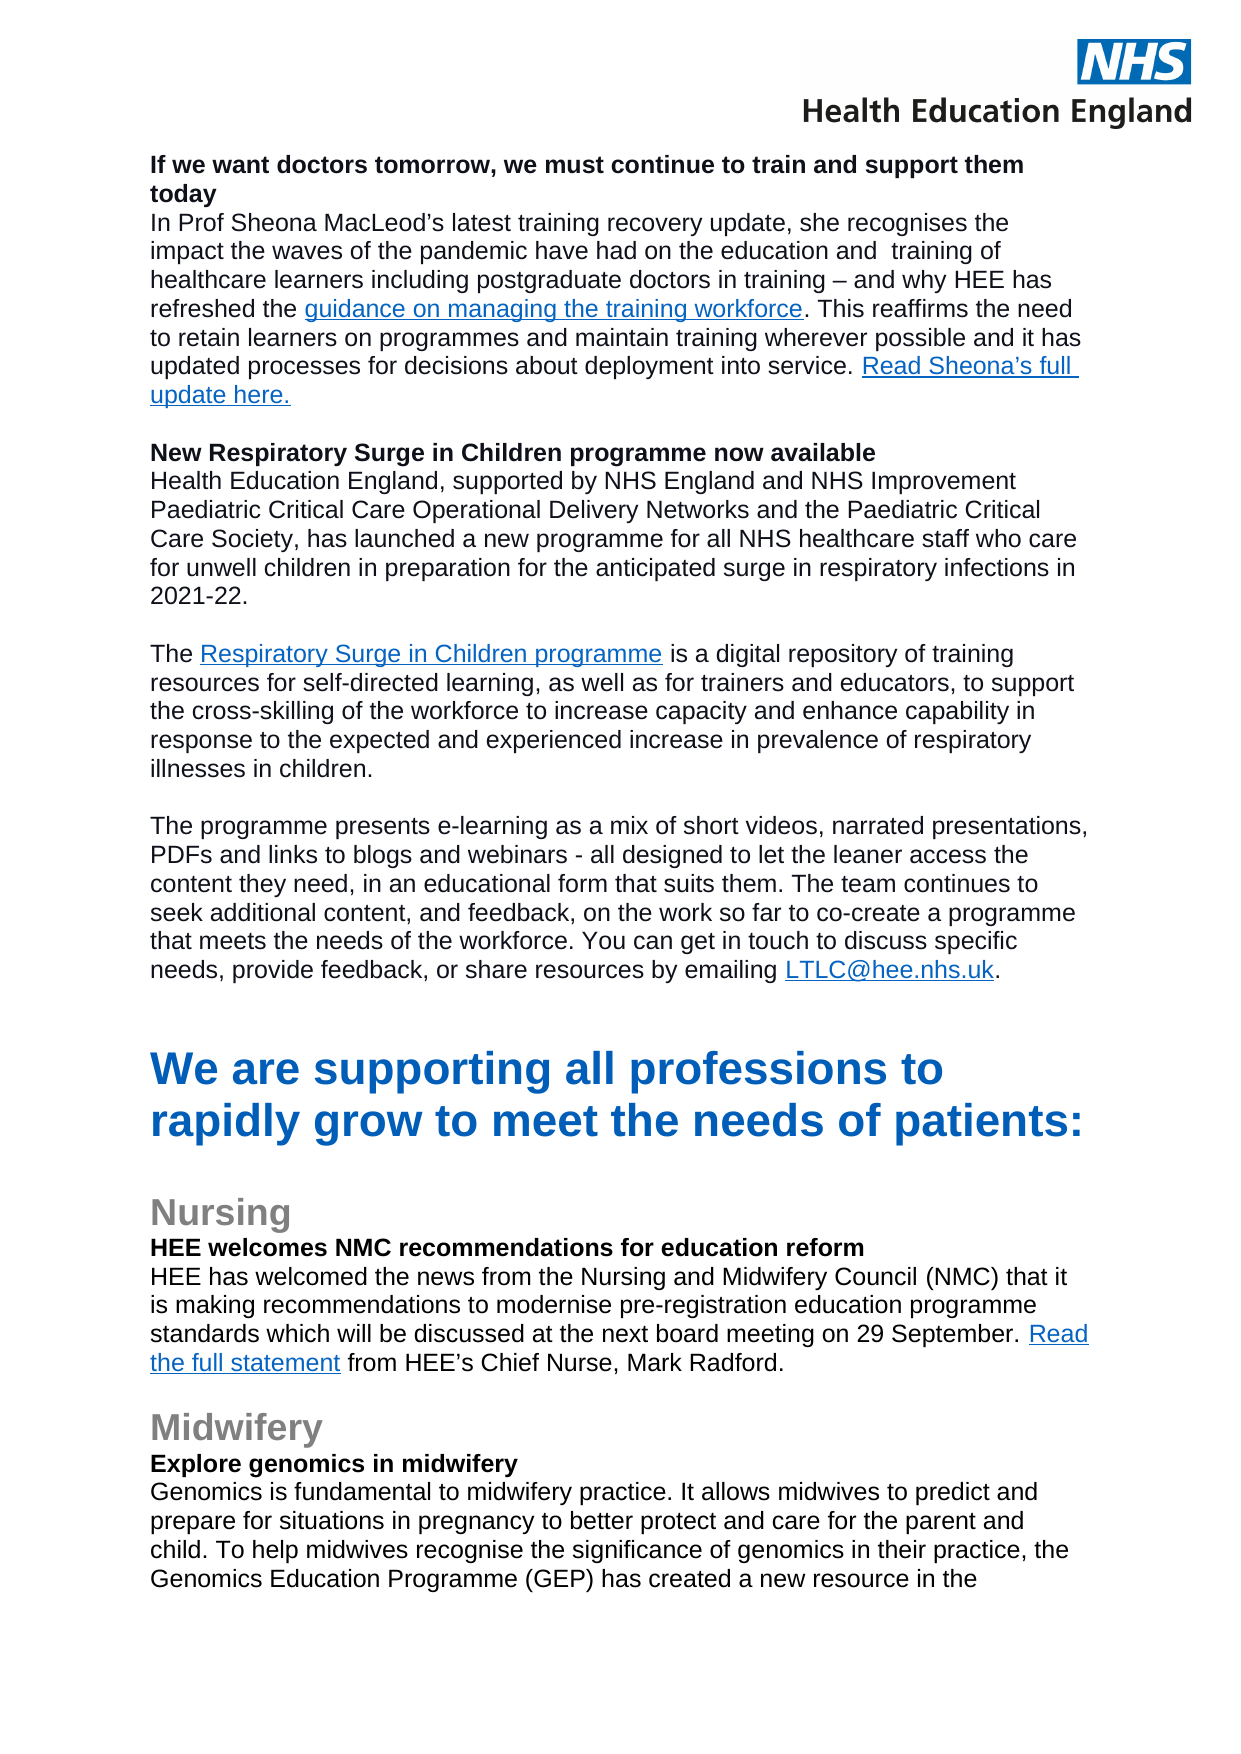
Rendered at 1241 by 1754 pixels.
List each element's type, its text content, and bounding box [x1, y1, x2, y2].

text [150, 1477, 1090, 1592]
text If we want doctors tomorrow, we must continue to train and support them today [150, 150, 1090, 207]
text Health Education England, supported by NHS England and NHS Improvement Paediatric Critical Care Operational Delivery Networks and the Paediatric Critical Care Society, has launched a new programme for all NHS healthcare staff who care for unwell children in preparation for the anticipated surge in respiratory infections in 2021-22. [150, 466, 1090, 610]
text Midwifery [150, 1405, 1090, 1448]
text Explore genomics in midwifery [150, 1448, 1090, 1477]
text New Respiratory Surge in Children programme now available [150, 409, 1090, 466]
text HEE welcomes NMC recommendations for education reform [150, 1233, 1090, 1262]
picture [801, 39, 1193, 129]
text The programme presents e-learning as a mix of short videos, narrated presentations, PDFs and links to blogs and webinars - all designed to let the leaner access the content they need, in an educational form that suits them. The team continues to seek additional content, and feedback, on the work so far to co-create a programme that meets the needs of the workforce. You can get in touch to discuss specific needs, provide feedback, or share resources by emailing LTLC@hee.nhs.uk. [150, 811, 1090, 984]
text In Prof Sheona MacLeod’s latest training recovery update, she recognises the impact the waves of the pandemic have had on the education and training of healthcare learners including postgraduate doctors in training – and why HEE has refreshed the guidance on managing the training workforce. This reaffirms the need to retain learners on programmes and maintain training wherever possible and it has updated processes for decisions about deployment into service. Read Sheona’s full update here. [150, 207, 1090, 409]
text We are supporting all professions to rapidly grow to meet the needs of patients: Nursing [150, 1041, 1090, 1233]
text HEE has welcomed the news from the Nursing and Midwifery Council (NMC) that it is making recommendations to modernise pre-registration education programme standards which will be discussed at the next board meeting on 29 September. Read the full statement from HEE’s Chief Nurse, Mark Radford. [150, 1262, 1090, 1377]
text The Respiratory Surge in Children programme is a digital repository of training resources for self-directed learning, as well as for trainers and educators, to support the cross-skilling of the workforce to increase capacity and enhance capability in response to the expected and experienced increase in prevalence of respiratory illnesses in children. [150, 639, 1090, 782]
